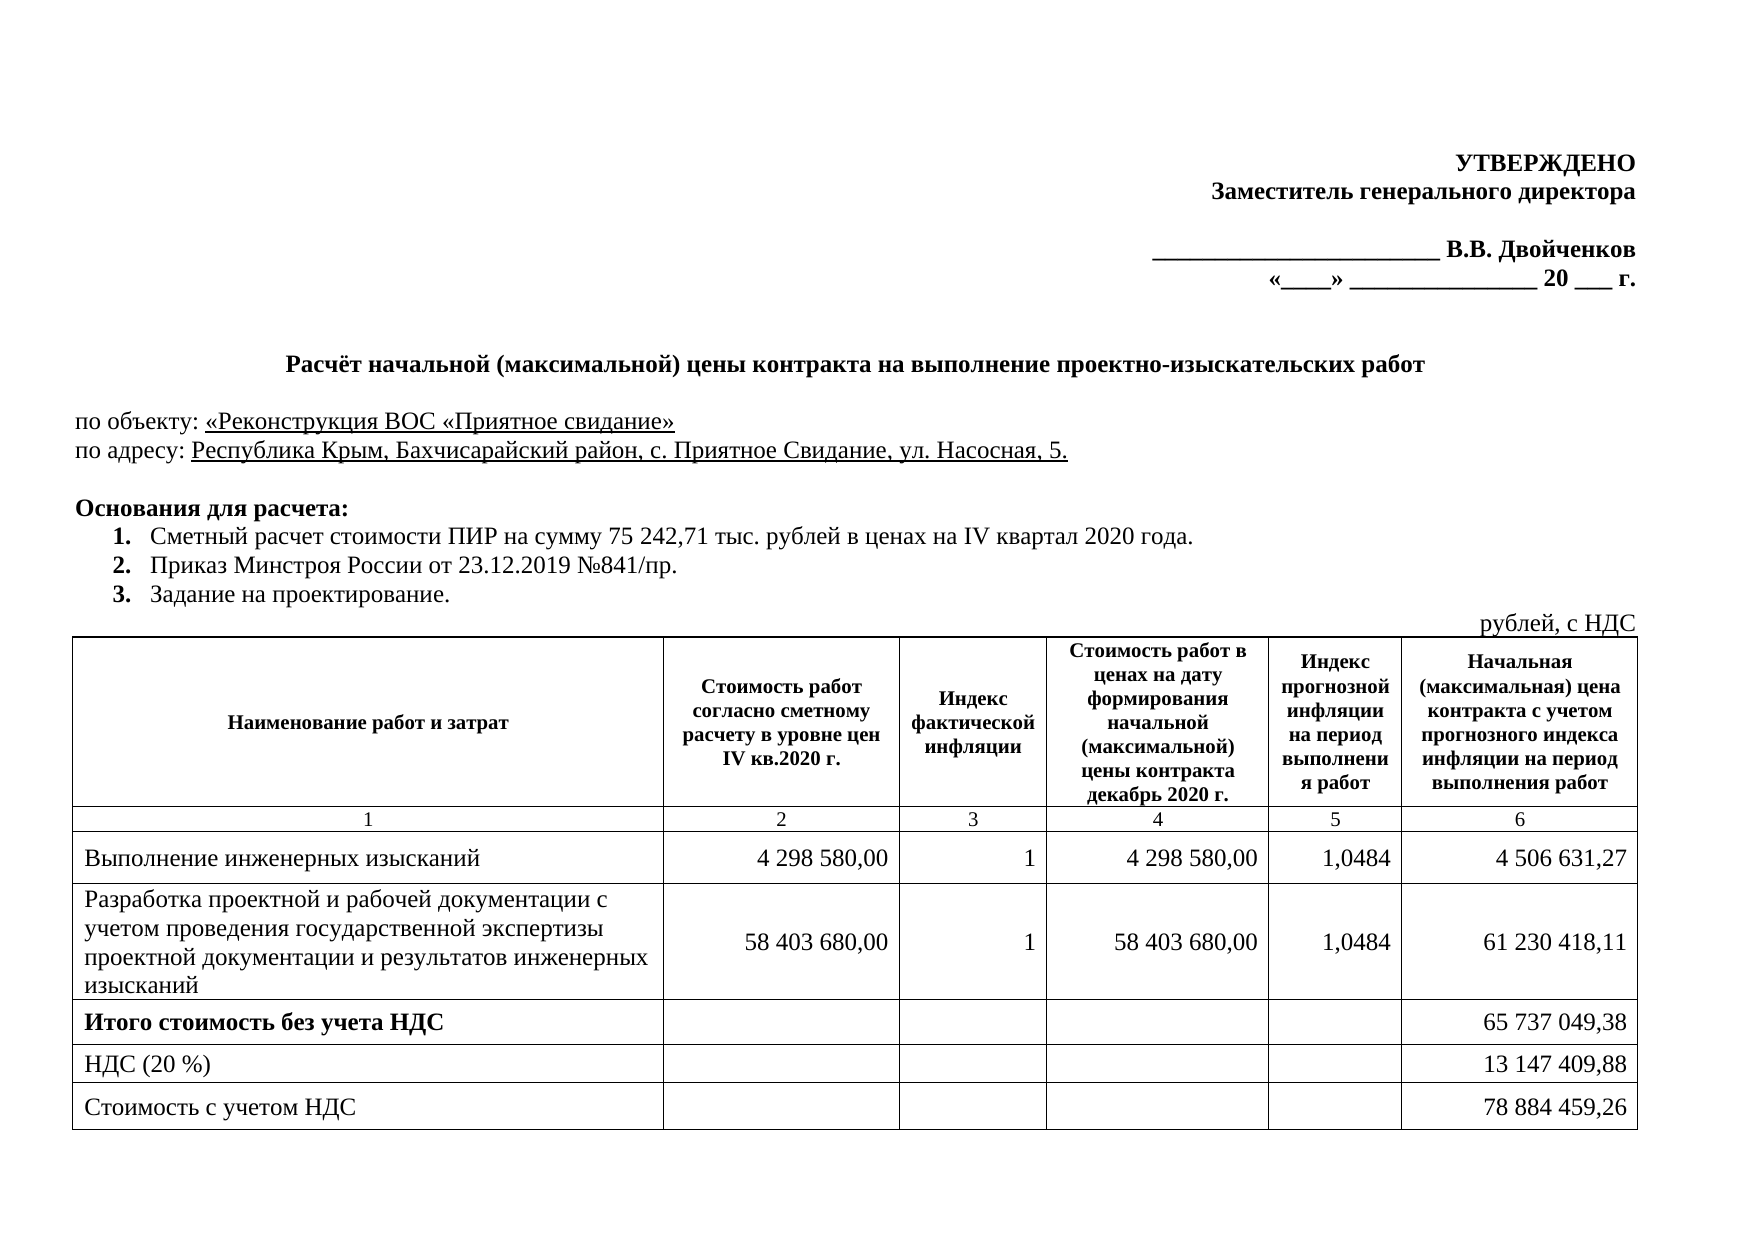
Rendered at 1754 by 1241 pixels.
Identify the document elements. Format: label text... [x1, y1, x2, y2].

table_cell 58 403 680,00 [664, 884, 899, 999]
table_cell [1047, 1083, 1268, 1129]
text по объекту: «Реконструкция ВОС «Приятное свидание» [75, 406, 1636, 435]
table_cell 4 506 631,27 [1402, 832, 1637, 883]
table_cell [1269, 1045, 1401, 1082]
list Задание на проектирование. [112, 579, 1636, 608]
list Сметный расчет стоимости ПИР на сумму 75 242,71 тыс. рублей в ценах на IV квартал 2020 года. [112, 521, 1636, 550]
table_cell Итого стоимость без учета НДС [73, 1000, 663, 1044]
table_cell [664, 1083, 899, 1129]
table_cell [900, 1045, 1046, 1082]
table_cell Разработка проектной и рабочей документации с учетом проведения государственной экспертизы проектной документации и результатов инженерных изысканий [73, 884, 663, 999]
table_cell 1 [73, 807, 663, 831]
table_cell 61 230 418,11 [1402, 884, 1637, 999]
table_header Стоимость работ в ценах на дату формирования начальной (максимальной) цены контракта декабрь 2020 г. [1047, 638, 1268, 806]
table_cell [900, 1000, 1046, 1044]
table_cell 4 [1047, 807, 1268, 831]
table_cell 6 [1402, 807, 1637, 831]
table_cell [1269, 1083, 1401, 1129]
table_cell 3 [900, 807, 1046, 831]
table_header Начальная (максимальная) цена контракта с учетом прогнозного индекса инфляции на период выполнения работ [1402, 638, 1637, 806]
text Расчёт начальной (максимальной) цены контракта на выполнение проектно-изыскательских работ [75, 349, 1636, 378]
table_cell [1047, 1000, 1268, 1044]
table_cell 58 403 680,00 [1047, 884, 1268, 999]
table_cell 1,0484 [1269, 884, 1401, 999]
table_cell Стоимость с учетом НДС [73, 1083, 663, 1129]
text по адресу: Республика Крым, Бахчисарайский район, с. Приятное Свидание, ул. Насосная, 5. [75, 435, 1636, 464]
table_cell 1 [900, 884, 1046, 999]
list Приказ Минстроя России от 23.12.2019 №841/пр. [112, 550, 1636, 579]
table_cell 2 [664, 807, 899, 831]
text _______________________ В.В. Двойченков [75, 234, 1636, 263]
table_cell Выполнение инженерных изысканий [73, 832, 663, 883]
table_cell [1047, 1045, 1268, 1082]
text рублей, с НДС [75, 608, 1636, 636]
table_header Индекс прогнозной инфляции на период выполнения работ [1269, 638, 1401, 806]
text Заместитель генерального директора [75, 176, 1636, 205]
table_cell 4 298 580,00 [664, 832, 899, 883]
table_cell 13 147 409,88 [1402, 1045, 1637, 1082]
table_header Индекс фактической инфляции [900, 638, 1046, 806]
table_cell 1,0484 [1269, 832, 1401, 883]
table_cell [900, 1083, 1046, 1129]
text УТВЕРЖДЕНО [75, 148, 1636, 176]
table_header Наименование работ и затрат [73, 638, 663, 806]
table_cell 78 884 459,26 [1402, 1083, 1637, 1129]
table_cell НДС (20 %) [73, 1045, 663, 1082]
text «____» _______________ 20 ___ г. [75, 263, 1636, 291]
table_cell 1 [900, 832, 1046, 883]
table_cell 5 [1269, 807, 1401, 831]
table_cell [664, 1000, 899, 1044]
table_cell 65 737 049,38 [1402, 1000, 1637, 1044]
text Основания для расчета: [75, 493, 1636, 521]
table_cell [664, 1045, 899, 1082]
table_header Стоимость работ согласно сметному расчету в уровне цен IV кв.2020 г. [664, 638, 899, 806]
table_cell [1269, 1000, 1401, 1044]
table_cell 4 298 580,00 [1047, 832, 1268, 883]
